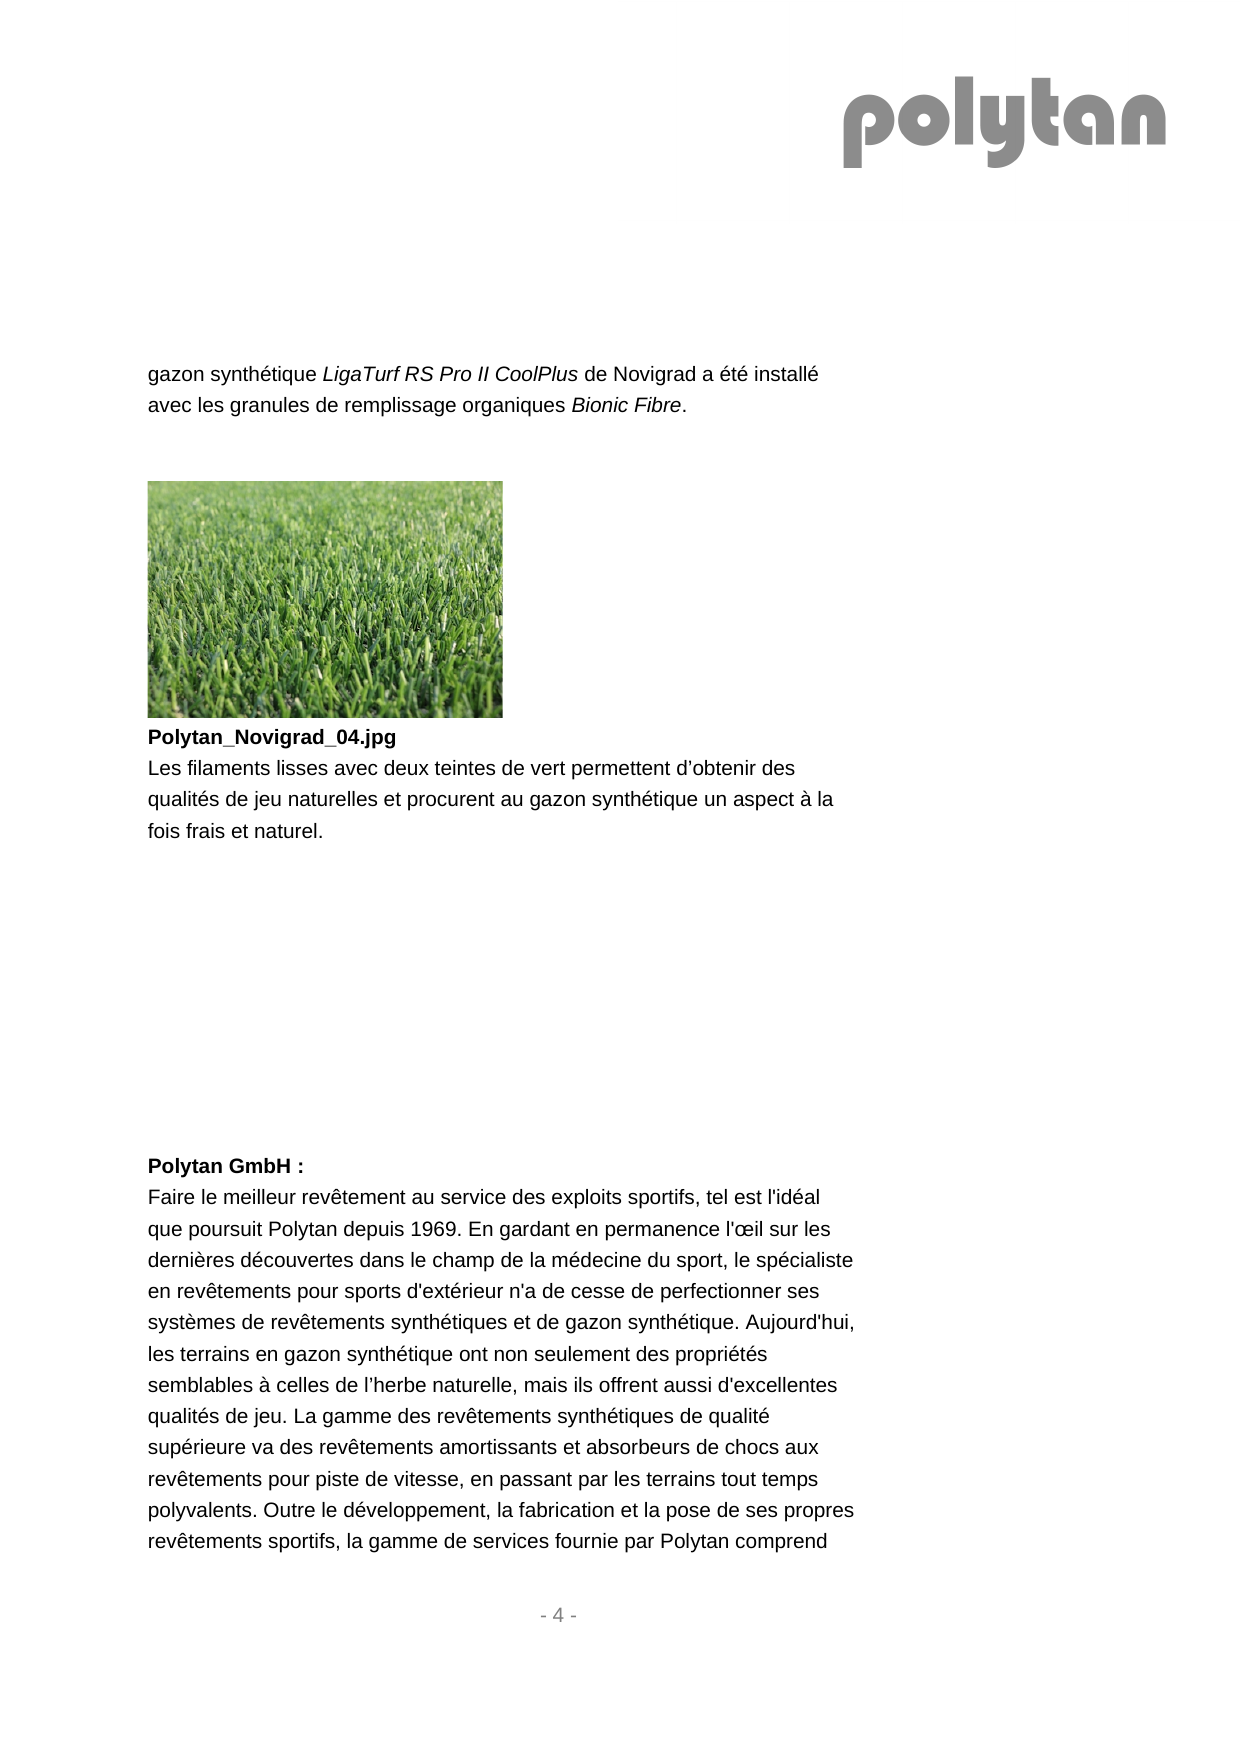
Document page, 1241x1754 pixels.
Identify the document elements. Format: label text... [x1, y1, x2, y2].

picture [147, 481, 503, 718]
picture [617, 1, 1241, 224]
